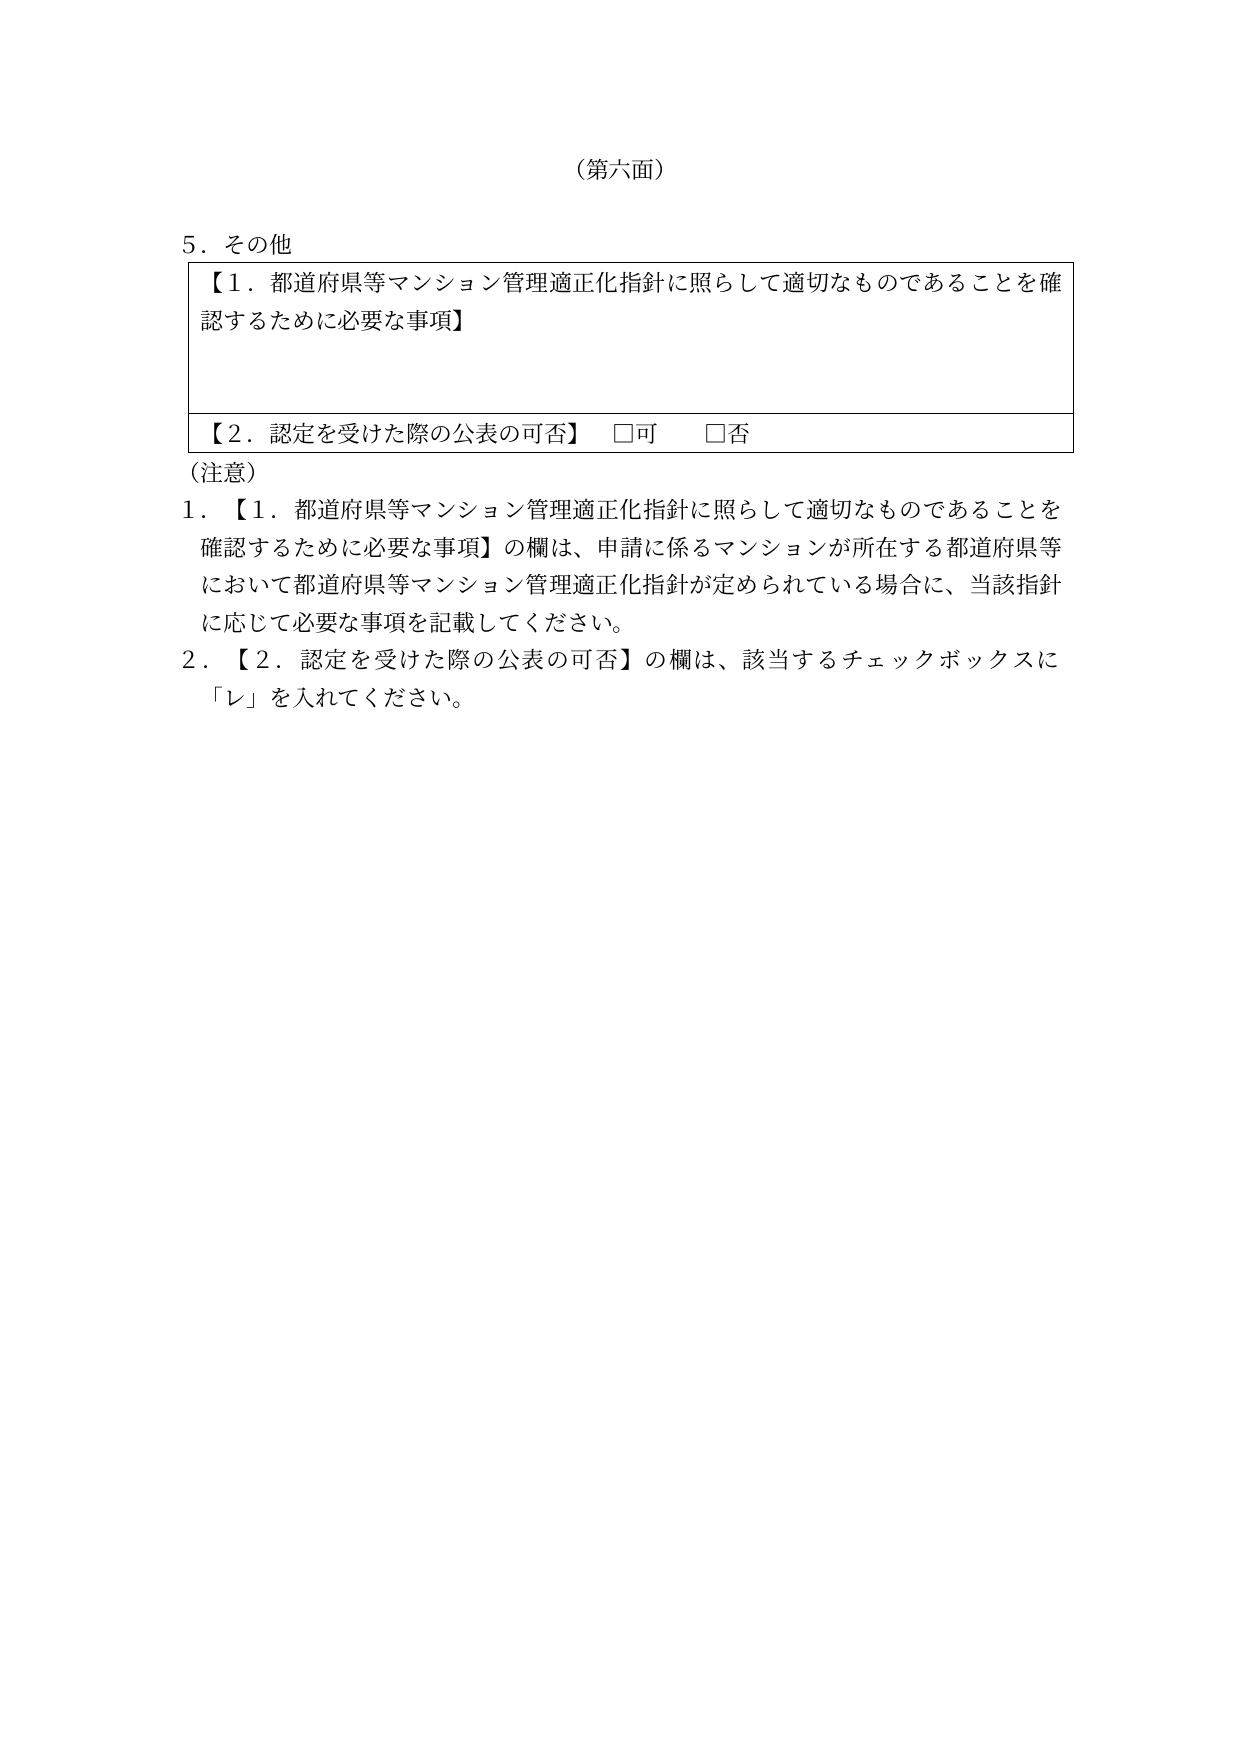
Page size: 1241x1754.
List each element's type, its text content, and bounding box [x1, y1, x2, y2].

text （第六面） [177, 150, 1063, 187]
text １．【１．都道府県等マンション管理適正化指針に照らして適切なものであることを確認するために必要な事項】の欄は、申請に係るマンションが所在する都道府県等において都道府県等マンション管理適正化指針が定められている場合に、当該指針に応じて必要な事項を記載してください。 [177, 490, 1063, 640]
text （注意） [177, 453, 1063, 490]
text ２．【２．認定を受けた際の公表の可否】の欄は、該当するチェックボックスに「レ」を入れてください。 [177, 640, 1063, 715]
table_header 【１．都道府県等マンション管理適正化指針に照らして適切なものであることを確認するために必要な事項】 [189, 263, 1073, 413]
table_cell 【２．認定を受けた際の公表の可否】 □可 □否 [189, 414, 1073, 452]
text ５．その他 [177, 225, 1063, 262]
